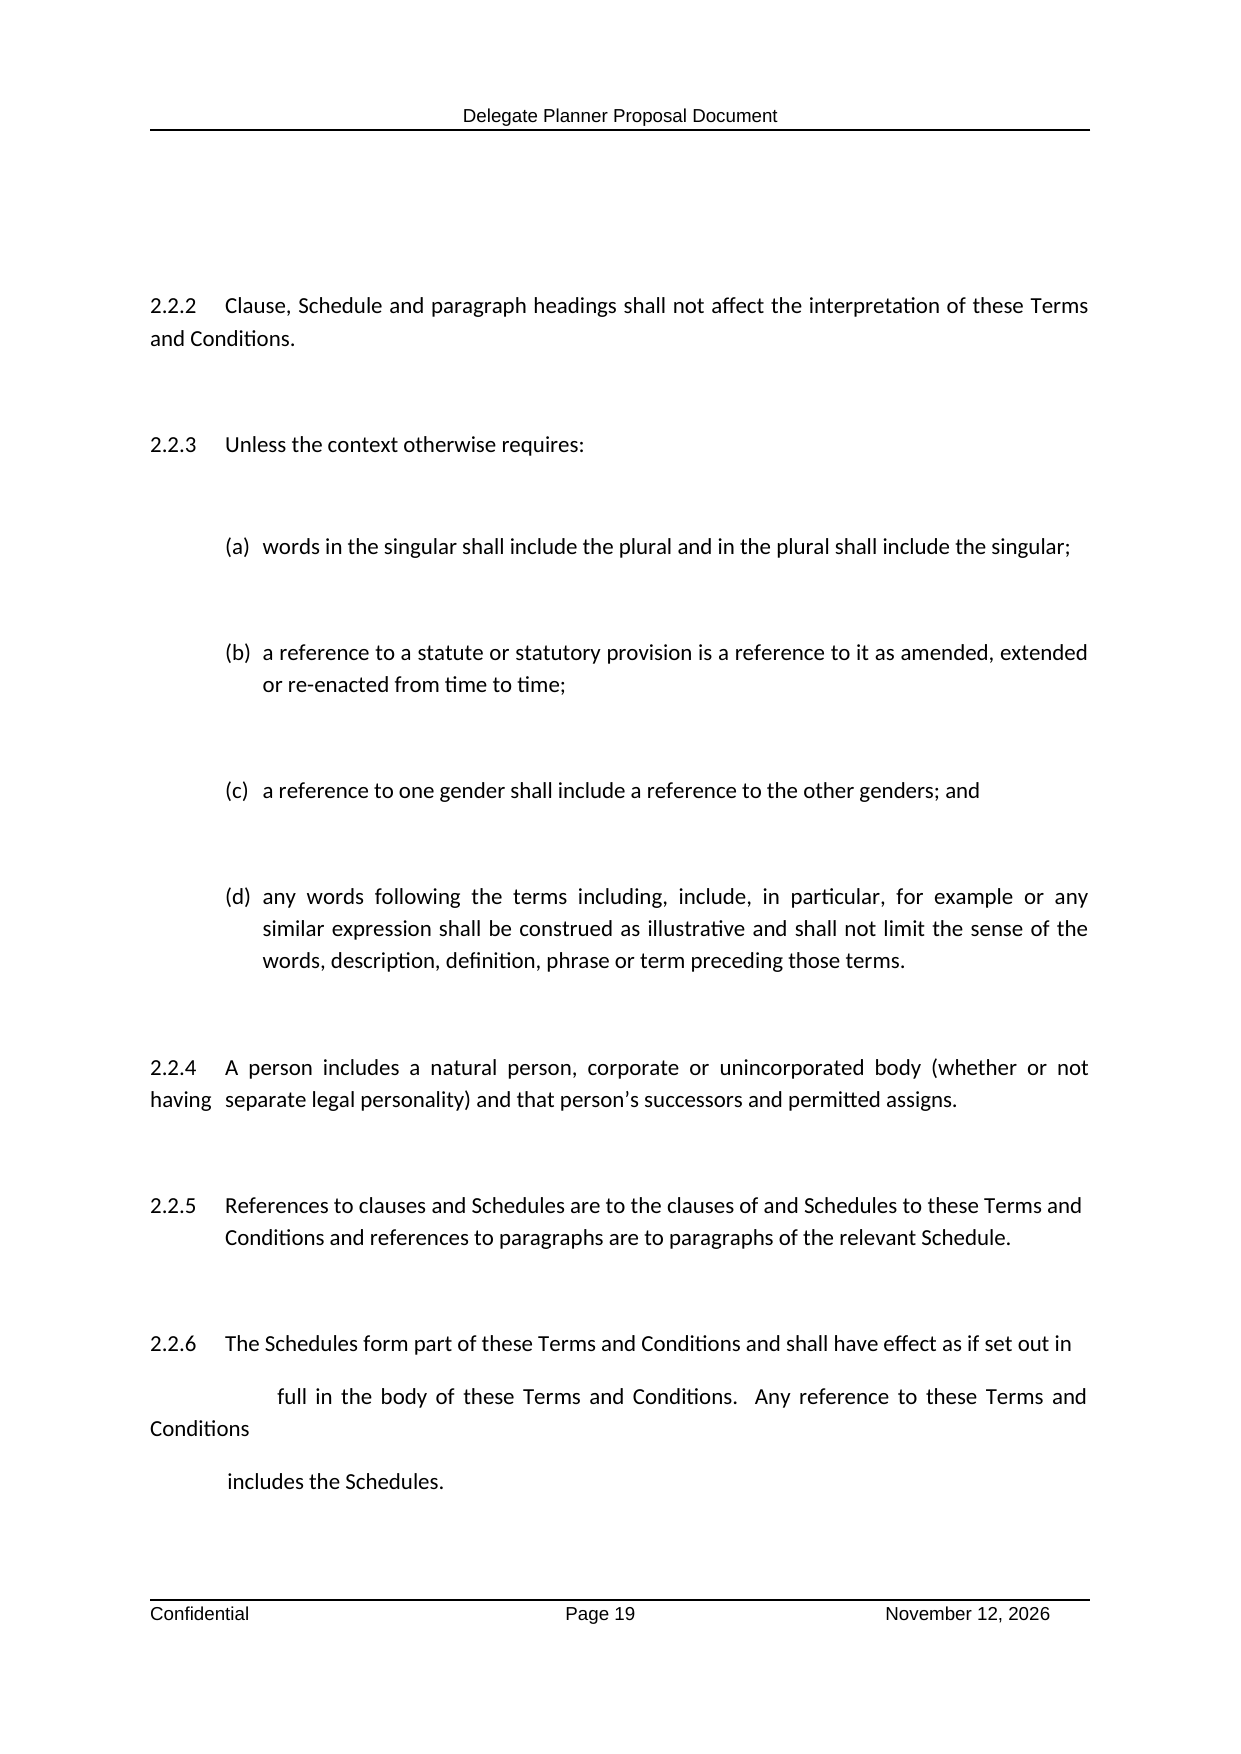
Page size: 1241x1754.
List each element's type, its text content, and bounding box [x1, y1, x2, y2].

list any words following the terms including, include, in particular, for example or any similar expression shall be construed as illustrative and shall not limit the sense of the words, description, definition, phrase or term preceding those terms. [225, 882, 1090, 974]
text 2.2.5 References to clauses and Schedules are to the clauses of and Schedules to these Terms and Conditions and references to paragraphs are to paragraphs of the relevant Schedule. [150, 1191, 1090, 1251]
text 2.2.2 Clause, Schedule and paragraph headings shall not affect the interpretation of these Terms and Conditions. [150, 292, 1090, 352]
list a reference to a statute or statutory provision is a reference to it as amended, extended or re-enacted from time to time; [225, 638, 1090, 698]
list words in the singular shall include the plural and in the plural shall include the singular; [225, 532, 1090, 560]
text 2.2.4 A person includes a natural person, corporate or unincorporated body (whether or not having separate legal personality) and that person’s successors and permitted assigns. [150, 1053, 1090, 1113]
text 2.2.6 The Schedules form part of these Terms and Conditions and shall have effect as if set out in [150, 1329, 1090, 1357]
text 2.2.3 Unless the context otherwise requires: [150, 430, 1090, 458]
text includes the Schedules. [150, 1467, 1090, 1495]
list a reference to one gender shall include a reference to the other genders; and [225, 776, 1090, 804]
text full in the body of these Terms and Conditions. Any reference to these Terms and Conditions [150, 1382, 1090, 1442]
